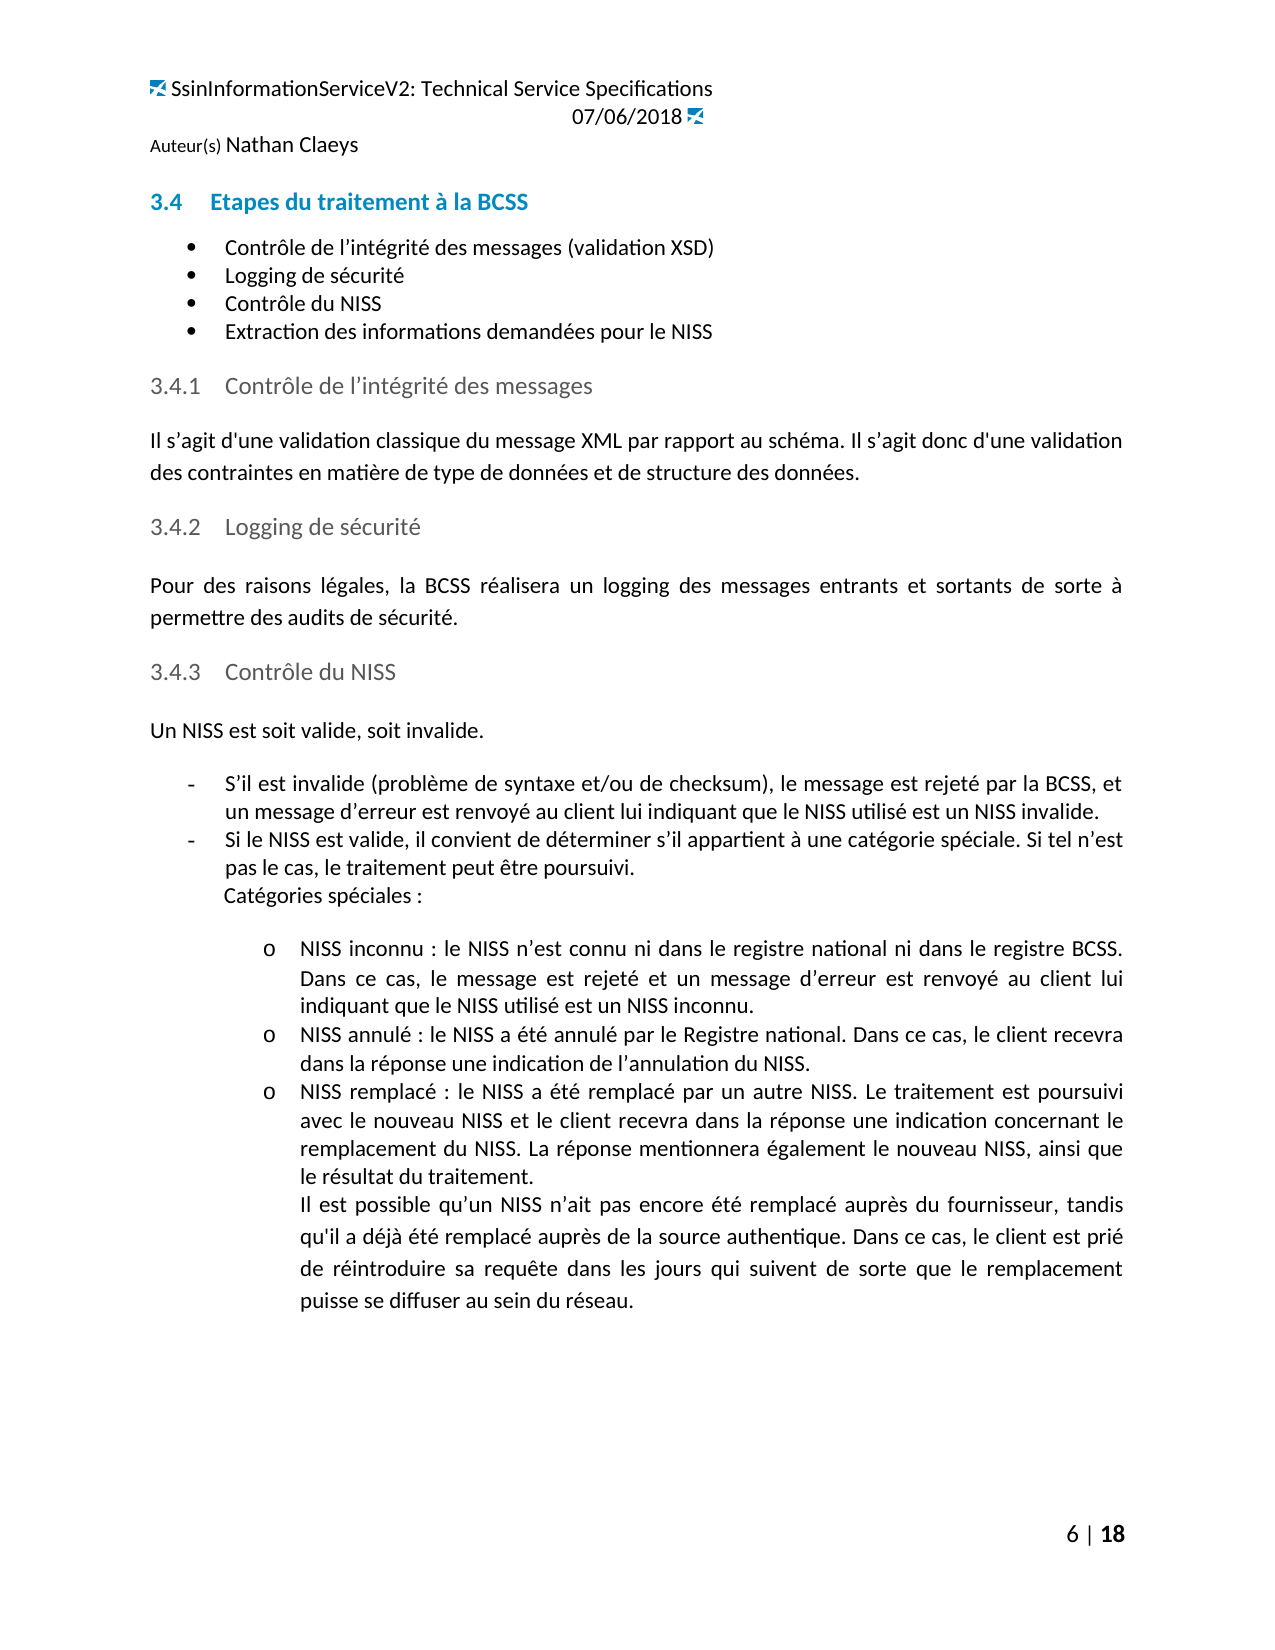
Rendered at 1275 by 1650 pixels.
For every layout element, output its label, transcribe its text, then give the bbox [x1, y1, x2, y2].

text Un NISS est soit valide, soit invalide. [150, 716, 1125, 744]
list S’il est invalide (problème de syntaxe et/ou de checksum), le message est rejeté par la BCSS, et un message d’erreur est renvoyé au client lui indiquant que le NISS utilisé est un NISS invalide. [187, 769, 1125, 825]
list NISS inconnu : le NISS n’est connu ni dans le registre national ni dans le registre BCSS. Dans ce cas, le message est rejeté et un message d’erreur est renvoyé au client lui indiquant que le NISS utilisé est un NISS inconnu. [262, 934, 1125, 1020]
list NISS annulé : le NISS a été annulé par le Registre national. Dans ce cas, le client recevra dans la réponse une indication de l’annulation du NISS. [262, 1020, 1125, 1077]
list Si le NISS est valide, il convient de déterminer s’il appartient à une catégorie spéciale. Si tel n’est pas le cas, le traitement peut être poursuivi. [187, 825, 1125, 881]
text Il s’agit d'une validation classique du message XML par rapport au schéma. Il s’agit donc d'une validation des contraintes en matière de type de données et de structure des données. [150, 426, 1125, 486]
list Extraction des informations demandées pour le NISS [187, 317, 1125, 345]
text Pour des raisons légales, la BCSS réalisera un logging des messages entrants et sortants de sorte à permettre des audits de sécurité. [150, 571, 1125, 631]
picture [150, 85, 166, 96]
subtitle Logging de sécurité [150, 511, 1125, 542]
list Contrôle de l’intégrité des messages (validation XSD) [187, 233, 1125, 261]
list Contrôle du NISS [187, 289, 1125, 317]
list NISS remplacé : le NISS a été remplacé par un autre NISS. Le traitement est poursuivi avec le nouveau NISS et le client recevra dans la réponse une indication concernant le remplacement du NISS. La réponse mentionnera également le nouveau NISS, ainsi que le résultat du traitement. [262, 1077, 1125, 1190]
subtitle Etapes du traitement à la BCSS [150, 186, 1125, 216]
list Logging de sécurité [187, 261, 1125, 289]
subtitle Contrôle de l’intégrité des messages [150, 370, 1125, 401]
list Il est possible qu’un NISS n’ait pas encore été remplacé auprès du fournisseur, tandis qu'il a déjà été remplacé auprès de la source authentique. Dans ce cas, le client est prié de réintroduire sa requête dans les jours qui suivent de sorte que le remplacement puisse se diffuser au sein du réseau. [300, 1190, 1125, 1315]
subtitle Contrôle du NISS [150, 656, 1125, 687]
picture [687, 111, 704, 124]
text Catégories spéciales : [150, 881, 1125, 909]
